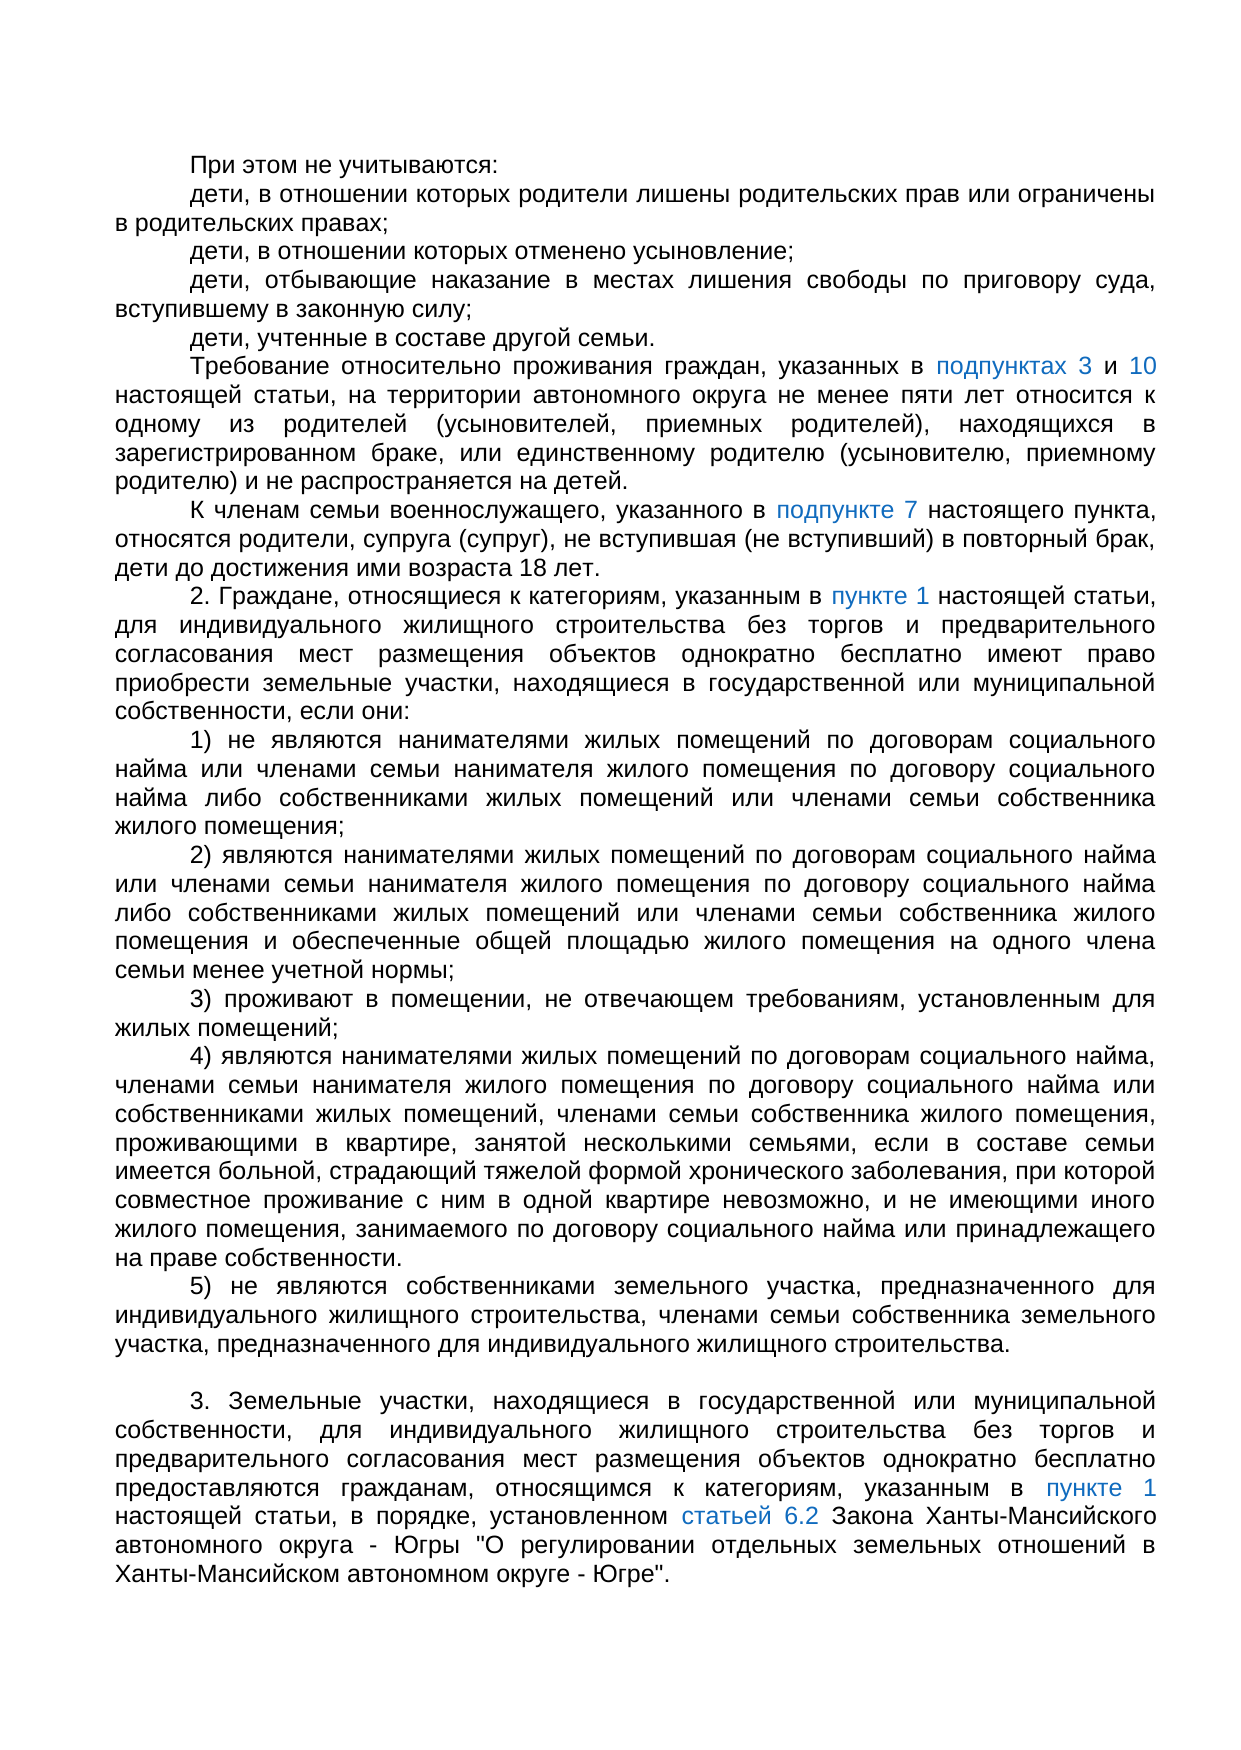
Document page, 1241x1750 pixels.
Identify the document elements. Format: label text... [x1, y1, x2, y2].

text дети, отбывающие наказание в местах лишения свободы по приговору суда, вступившему в законную силу; [114, 265, 1157, 322]
text дети, в отношении которых отменено усыновление; [114, 236, 1157, 265]
text дети, в отношении которых родители лишены родительских прав или ограничены в родительских правах; [114, 179, 1157, 236]
text К членам семьи военнослужащего, указанного в подпункте 7 настоящего пункта, относятся родители, супруга (супруг), не вступившая (не вступивший) в повторный брак, дети до достижения ими возраста 18 лет. [114, 495, 1157, 581]
text 2. Граждане, относящиеся к категориям, указанным в пункте 1 настоящей статьи, для индивидуального жилищного строительства без торгов и предварительного согласования мест размещения объектов однократно бесплатно имеют право приобрести земельные участки, находящиеся в государственной или муниципальной собственности, если они: [114, 581, 1157, 725]
text 5) не являются собственниками земельного участка, предназначенного для индивидуального жилищного строительства, членами семьи собственника земельного участка, предназначенного для индивидуального жилищного строительства. [114, 1271, 1157, 1357]
text 2) являются нанимателями жилых помещений по договорам социального найма или членами семьи нанимателя жилого помещения по договору социального найма либо собственниками жилых помещений или членами семьи собственника жилого помещения и обеспеченные общей площадью жилого помещения на одного члена семьи менее учетной нормы; [114, 840, 1157, 984]
text 3. Земельные участки, находящиеся в государственной или муниципальной собственности, для индивидуального жилищного строительства без торгов и предварительного согласования мест размещения объектов однократно бесплатно предоставляются гражданам, относящимся к категориям, указанным в пункте 1 настоящей статьи, в порядке, установленном статьей 6.2 Закона Ханты-Мансийского автономного округа - Югры "О регулировании отдельных земельных отношений в Ханты-Мансийском автономном округе - Югре". [114, 1386, 1157, 1587]
text дети, учтенные в составе другой семьи. [114, 322, 1157, 351]
text При этом не учитываются: [114, 150, 1157, 179]
text 1) не являются нанимателями жилых помещений по договорам социального найма или членами семьи нанимателя жилого помещения по договору социального найма либо собственниками жилых помещений или членами семьи собственника жилого помещения; [114, 725, 1157, 840]
text 4) являются нанимателями жилых помещений по договорам социального найма, членами семьи нанимателя жилого помещения по договору социального найма или собственниками жилых помещений, членами семьи собственника жилого помещения, проживающими в квартире, занятой несколькими семьями, если в составе семьи имеется больной, страдающий тяжелой формой хронического заболевания, при которой совместное проживание с ним в одной квартире невозможно, и не имеющими иного жилого помещения, занимаемого по договору социального найма или принадлежащего на праве собственности. [114, 1041, 1157, 1271]
text 3) проживают в помещении, не отвечающем требованиям, установленным для жилых помещений; [114, 984, 1157, 1041]
text Требование относительно проживания граждан, указанных в подпунктах 3 и 10 настоящей статьи, на территории автономного округа не менее пяти лет относится к одному из родителей (усыновителей, приемных родителей), находящихся в зарегистрированном браке, или единственному родителю (усыновителю, приемному родителю) и не распространяется на детей. [114, 351, 1157, 495]
